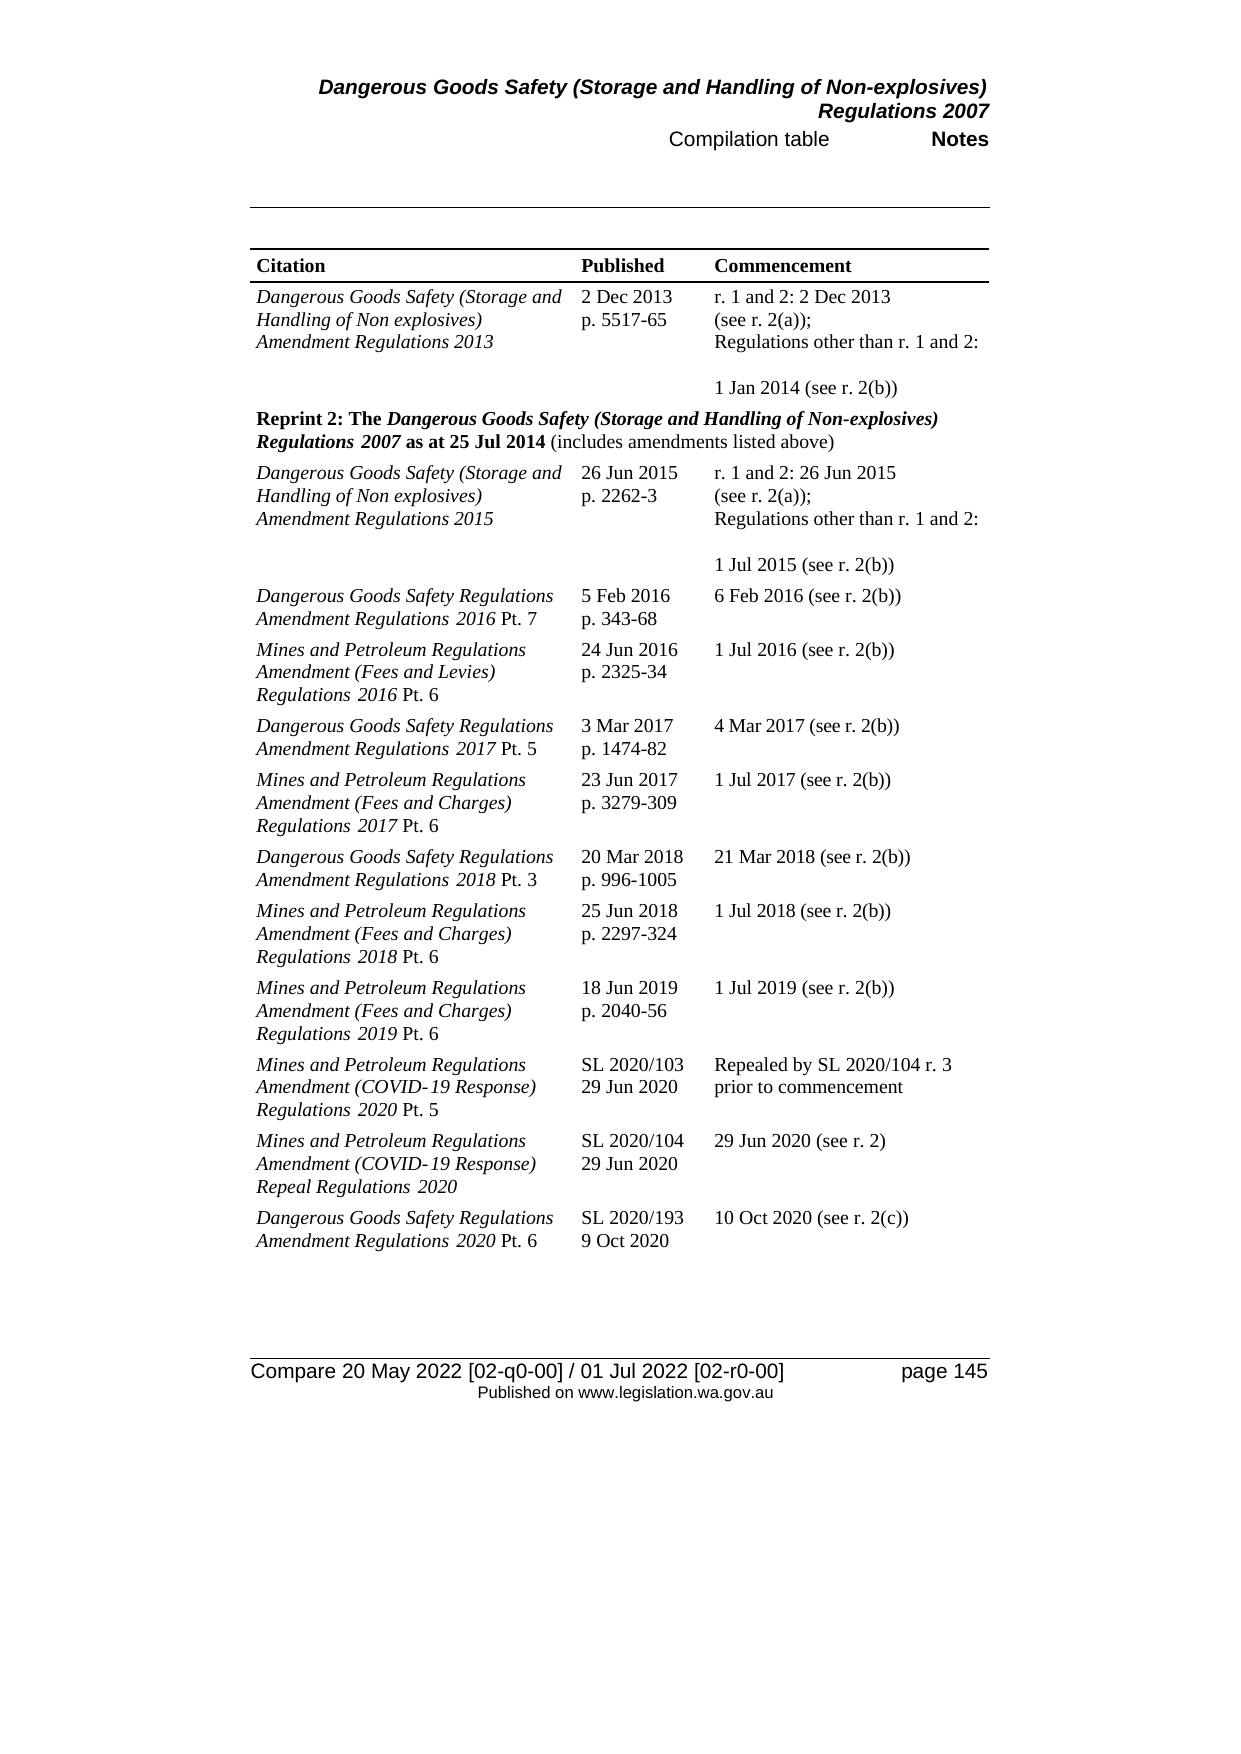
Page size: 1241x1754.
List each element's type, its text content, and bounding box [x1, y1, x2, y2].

table_cell 4 Mar 2017 (see r. 2(b)) [708, 710, 989, 764]
table_cell 21 Mar 2018 (see r. 2(b)) [708, 841, 989, 895]
table_cell Dangerous Goods Safety Regulations Amendment Regulations 2020 Pt. 6 [250, 1202, 575, 1256]
table_cell SL 2020/193 9 Oct 2020 [575, 1202, 708, 1256]
table_cell Mines and Petroleum Regulations Amendment (Fees and Charges) Regulations 2019 Pt. 6 [250, 972, 575, 1048]
table_header Citation [250, 250, 575, 281]
table_cell 1 Jul 2019 (see r. 2(b)) [708, 972, 989, 1048]
table_cell Mines and Petroleum Regulations Amendment (Fees and Charges) Regulations 2018 Pt. 6 [250, 895, 575, 972]
table_cell 2 Dec 2013 p. 5517-65 [575, 283, 708, 403]
table_cell 18 Jun 2019 p. 2040-56 [575, 972, 708, 1048]
table_cell SL 2020/103 29 Jun 2020 [575, 1049, 708, 1125]
table_header Published [575, 250, 708, 281]
table_cell 29 Jun 2020 (see r. 2) [708, 1125, 989, 1202]
table_cell Dangerous Goods Safety Regulations Amendment Regulations 2017 Pt. 5 [250, 710, 575, 764]
table_cell Mines and Petroleum Regulations Amendment (COVID-19 Response) Regulations 2020 Pt. 5 [250, 1049, 575, 1125]
table_cell 1 Jul 2018 (see r. 2(b)) [708, 895, 989, 972]
table_cell r. 1 and 2: 2 Dec 2013 (see r. 2(a)); Regulations other than r. 1 and 2: 1 Jan 2014 (see r. 2(b)) [708, 283, 989, 403]
table_cell Reprint 2: The Dangerous Goods Safety (Storage and Handling of Non-explosives) Regulations 2007 as at 25 Jul 2014 (includes amendments listed above) [250, 403, 989, 457]
table_cell 26 Jun 2015 p. 2262-3 [575, 457, 708, 579]
table_cell Dangerous Goods Safety (Storage and Handling of Non explosives) Amendment Regulations 2013 [250, 283, 575, 403]
table_cell SL 2020/104 29 Jun 2020 [575, 1125, 708, 1202]
table_cell 23 Jun 2017 p. 3279-309 [575, 764, 708, 841]
table_cell r. 1 and 2: 26 Jun 2015 (see r. 2(a)); Regulations other than r. 1 and 2: 1 Jul 2015 (see r. 2(b)) [708, 457, 989, 579]
table_cell 20 Mar 2018 p. 996-1005 [575, 841, 708, 895]
table_cell Mines and Petroleum Regulations Amendment (Fees and Levies) Regulations 2016 Pt. 6 [250, 634, 575, 710]
table_cell Mines and Petroleum Regulations Amendment (COVID-19 Response) Repeal Regulations 2020 [250, 1125, 575, 1202]
table_header Commencement [708, 250, 989, 281]
table_cell 3 Mar 2017 p. 1474-82 [575, 710, 708, 764]
table_cell 1 Jul 2016 (see r. 2(b)) [708, 634, 989, 710]
table_cell Dangerous Goods Safety (Storage and Handling of Non explosives) Amendment Regulations 2015 [250, 457, 575, 579]
table_cell 24 Jun 2016 p. 2325-34 [575, 634, 708, 710]
table_cell 5 Feb 2016 p. 343-68 [575, 580, 708, 633]
table_cell 1 Jul 2017 (see r. 2(b)) [708, 764, 989, 841]
table_cell Repealed by SL 2020/104 r. 3 prior to commencement [708, 1049, 989, 1125]
table_cell 25 Jun 2018 p. 2297-324 [575, 895, 708, 972]
table_cell 10 Oct 2020 (see r. 2(c)) [708, 1202, 989, 1256]
table_cell Dangerous Goods Safety Regulations Amendment Regulations 2018 Pt. 3 [250, 841, 575, 895]
table_cell Mines and Petroleum Regulations Amendment (Fees and Charges) Regulations 2017 Pt. 6 [250, 764, 575, 841]
table_cell Dangerous Goods Safety Regulations Amendment Regulations 2016 Pt. 7 [250, 580, 575, 633]
table_cell 6 Feb 2016 (see r. 2(b)) [708, 580, 989, 633]
